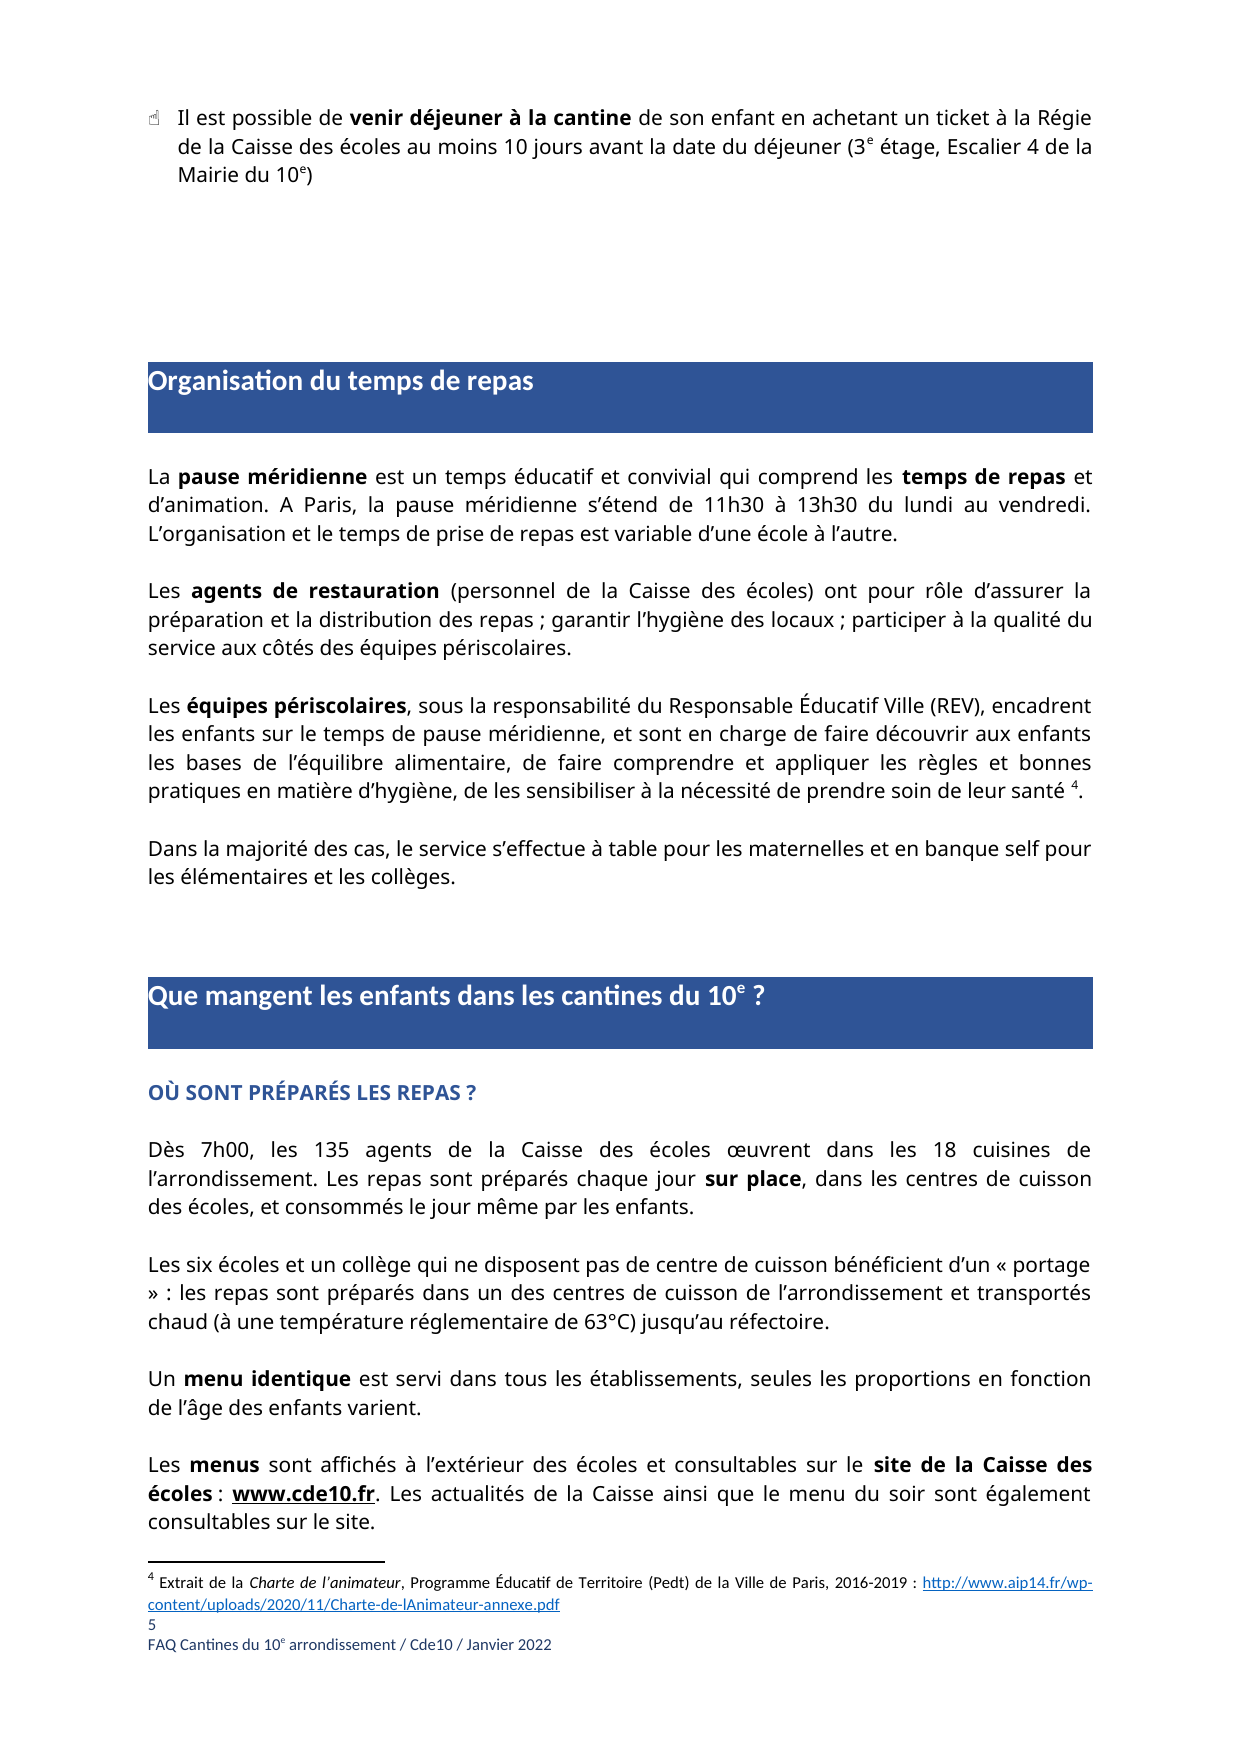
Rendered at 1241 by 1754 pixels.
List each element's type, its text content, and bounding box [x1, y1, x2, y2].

text La pause méridienne est un temps éducatif et convivial qui comprend les temps de repas et d’animation. A Paris, la pause méridienne s’étend de 11h30 à 13h30 du lundi au vendredi. L’organisation et le temps de prise de repas est variable d’une école à l’autre. [148, 462, 1093, 547]
text Un menu identique est servi dans tous les établissements, seules les proportions en fonction de l’âge des enfants varient. [148, 1364, 1093, 1421]
subtitle Organisation du temps de repas [148, 362, 1093, 433]
text Les agents de restauration (personnel de la Caisse des écoles) ont pour rôle d’assurer la préparation et la distribution des repas ; garantir l’hygiène des locaux ; participer à la qualité du service aux côtés des équipes périscolaires. [148, 576, 1093, 662]
text Dans la majorité des cas, le service s’effectue à table pour les maternelles et en banque self pour les élémentaires et les collèges. [148, 834, 1093, 891]
text Dès 7h00, les 135 agents de la Caisse des écoles œuvrent dans les 18 cuisines de l’arrondissement. Les repas sont préparés chaque jour sur place, dans les centres de cuisson des écoles, et consommés le jour même par les enfants. [148, 1136, 1093, 1221]
text Les six écoles et un collège qui ne disposent pas de centre de cuisson bénéficient d’un « portage » : les repas sont préparés dans un des centres de cuisson de l’arrondissement et transportés chaud (à une température réglementaire de 63°C) jusqu’au réfectoire. [148, 1250, 1093, 1335]
list Il est possible de venir déjeuner à la cantine de son enfant en achetant un ticket à la Régie de la Caisse des écoles au moins 10 jours avant la date du déjeuner (3e étage, Escalier 4 de la Mairie du 10e) [148, 103, 1093, 189]
text Les équipes périscolaires, sous la responsabilité du Responsable Éducatif Ville (REV), encadrent les enfants sur le temps de pause méridienne, et sont en charge de faire découvrir aux enfants les bases de l’équilibre alimentaire, de faire comprendre et appliquer les règles et bonnes pratiques en matière d’hygiène, de les sensibiliser à la nécessité de prendre soin de leur santé . [148, 691, 1093, 805]
text Les menus sont affichés à l’extérieur des écoles et consultables sur le site de la Caisse des écoles : www.cde10.fr. Les actualités de la Caisse ainsi que le menu du soir sont également consultables sur le site. [148, 1451, 1093, 1536]
subtitle Que mangent les enfants dans les cantines du 10e ? [148, 977, 1093, 1049]
subtitle OÙ sont prÉparÉs les repas ? [148, 1078, 1093, 1106]
